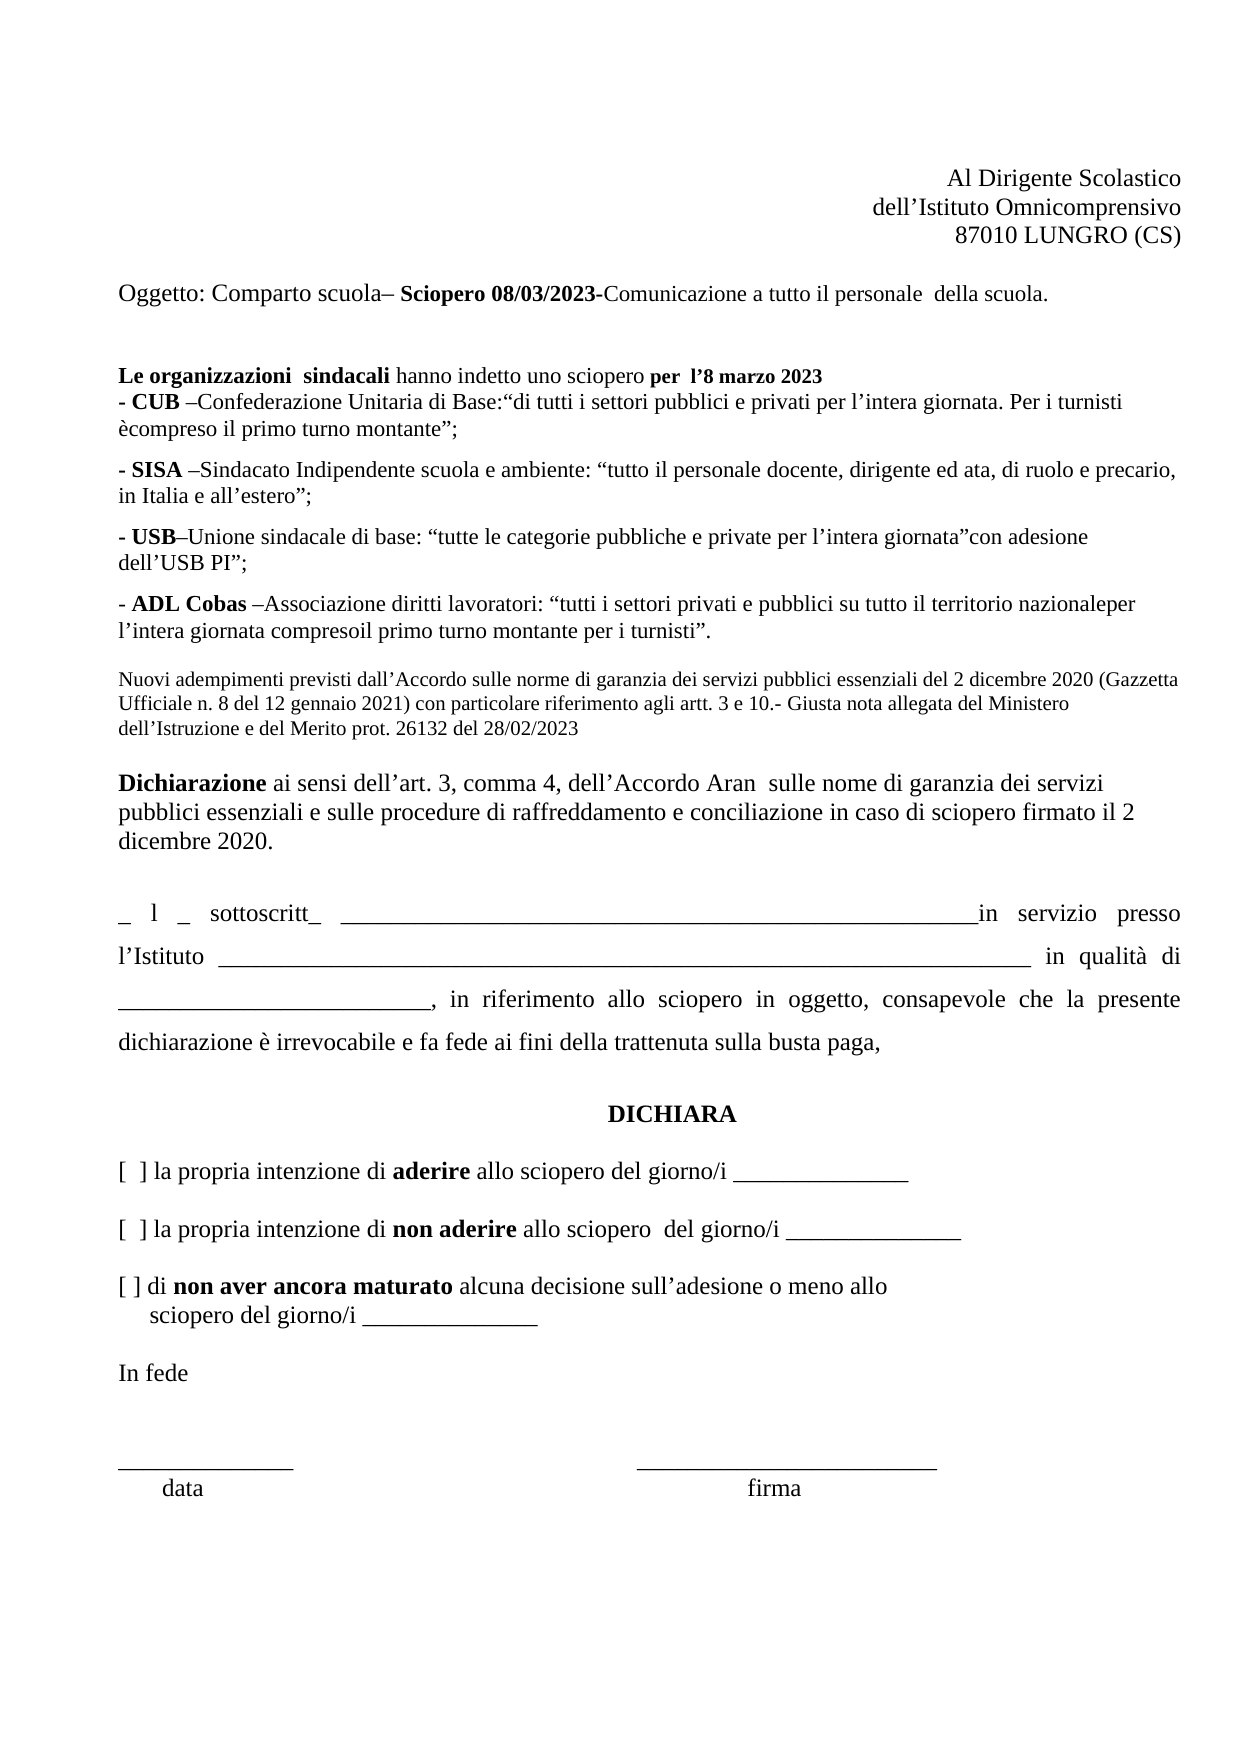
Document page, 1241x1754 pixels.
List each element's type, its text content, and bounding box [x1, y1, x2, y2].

text Nuovi adempimenti previsti dall’Accordo sulle norme di garanzia dei servizi pubblici essenziali del 2 dicembre 2020 (Gazzetta Ufficiale n. 8 del 12 gennaio 2021) con particolare riferimento agli artt. 3 e 10.- Giusta nota allegata del Ministero dell’Istruzione e del Merito prot. 26132 del 28/02/2023 [118, 667, 1181, 739]
text _ l _ sottoscritt_ ___________________________________________________in servizio presso l’Istituto _________________________________________________________________ in qualità di _________________________, in riferimento allo sciopero in oggetto, consapevole che la presente dichiarazione è irrevocabile e fa fede ai fini della trattenuta sulla busta paga, [118, 898, 1181, 1056]
text [ ] di non aver ancora maturato alcuna decisione sull’adesione o meno allo [118, 1271, 1226, 1300]
text sciopero del giorno/i ______________ [118, 1300, 1226, 1329]
text Al Dirigente Scolastico [118, 163, 1181, 192]
text data firma [118, 1473, 1226, 1501]
text ______________ ________________________ [118, 1444, 1226, 1473]
text [ ] la propria intenzione di non aderire allo sciopero del giorno/i ______________ [118, 1214, 1226, 1243]
text - SISA –Sindacato Indipendente scuola e ambiente: “tutto il personale docente, dirigente ed ata, di ruolo e precario, in Italia e all’estero”; [118, 456, 1181, 508]
text 87010 LUNGRO (CS) [118, 221, 1181, 249]
text - ADL Cobas –Associazione diritti lavoratori: “tutti i settori privati e pubblici su tutto il territorio nazionaleper l’intera giornata compresoil primo turno montante per i turnisti”. [118, 591, 1181, 643]
text Oggetto: Comparto scuola– Sciopero 08/03/2023-Comunicazione a tutto il personale della scuola. [118, 278, 1181, 307]
text dell’Istituto Omnicomprensivo [118, 192, 1181, 221]
text - USB–Unione sindacale di base: “tutte le categorie pubbliche e private per l’intera giornata”con adesione dell’USB PI”; [118, 523, 1181, 576]
text In fede [118, 1358, 1226, 1386]
text Le organizzazioni sindacali hanno indetto uno sciopero per l’8 marzo 2023 [118, 362, 1181, 388]
text - CUB –Confederazione Unitaria di Base:“di tutti i settori pubblici e privati per l’intera giornata. Per i turnisti ècompreso il primo turno montante”; [118, 388, 1181, 441]
text [ ] la propria intenzione di aderire allo sciopero del giorno/i ______________ [118, 1156, 1226, 1185]
text DICHIARA [118, 1099, 1226, 1128]
text Dichiarazione ai sensi dell’art. 3, comma 4, dell’Accordo Aran sulle nome di garanzia dei servizi pubblici essenziali e sulle procedure di raffreddamento e conciliazione in caso di sciopero firmato il 2 dicembre 2020. [118, 768, 1181, 854]
